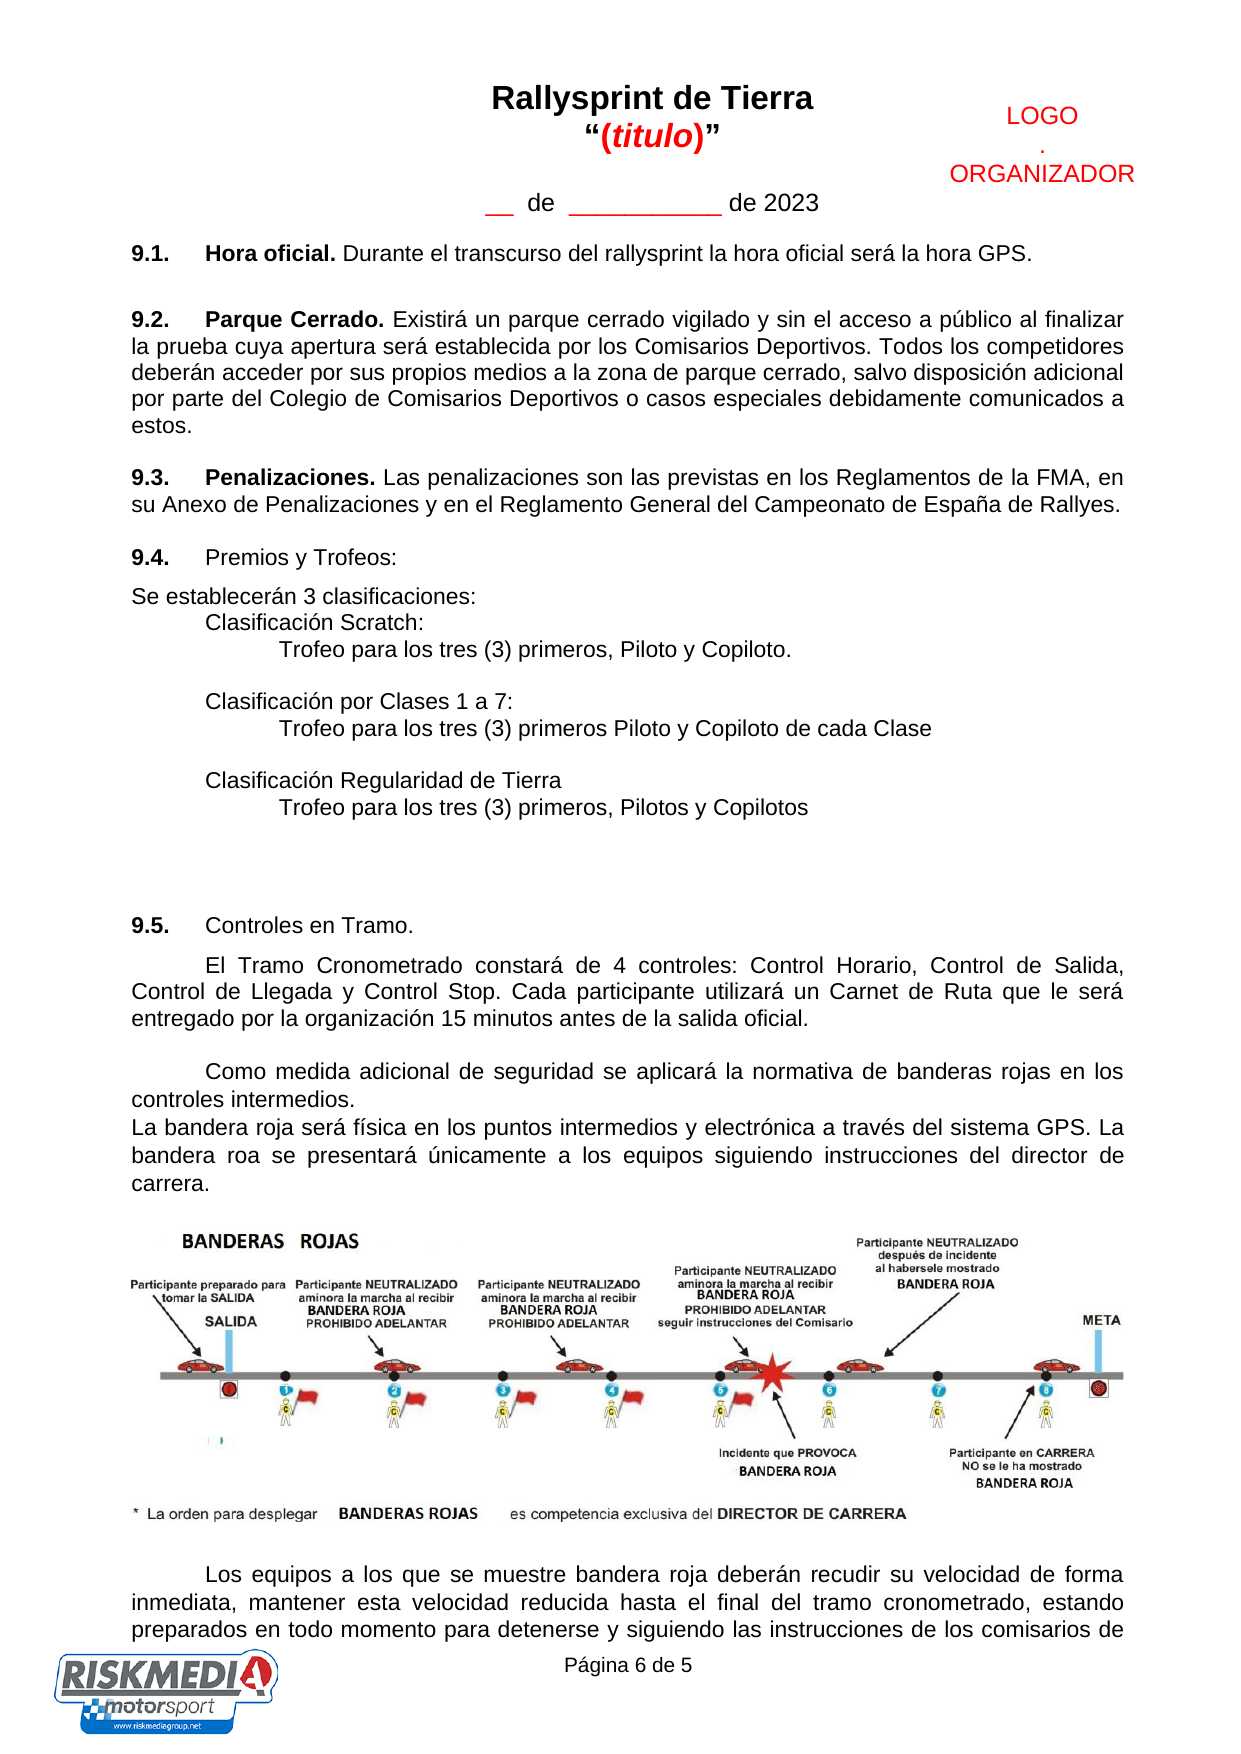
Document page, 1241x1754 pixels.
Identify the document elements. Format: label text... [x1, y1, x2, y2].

text Clasificación Scratch: [131, 609, 1125, 636]
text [131, 1560, 1125, 1643]
text 9.4. Premios y Trofeos: [131, 543, 1125, 570]
text Trofeo para los tres (3) primeros, Pilotos y Copilotos [131, 794, 1125, 820]
text 9.2. Parque Cerrado. Existirá un parque cerrado vigilado y sin el acceso a público al finalizar la prueba cuya apertura será establecida por los Comisarios Deportivos. Todos los competidores deberán acceder por sus propios medios a la zona de parque cerrado, salvo disposición adicional por parte del Colegio de Comisarios Deportivos o casos especiales debidamente comunicados a estos. [131, 306, 1125, 438]
text 9.3. Penalizaciones. Las penalizaciones son las previstas en los Reglamentos de la FMA, en su Anexo de Penalizaciones y en el Reglamento General del Campeonato de España de Rallyes. [131, 464, 1125, 517]
picture [53, 1648, 279, 1735]
text Clasificación Regularidad de Tierra [131, 767, 1125, 794]
text 9.1. Hora oficial. Durante el transcurso del rallysprint la hora oficial será la hora GPS. [131, 240, 1125, 267]
text Trofeo para los tres (3) primeros, Piloto y Copiloto. [131, 636, 1125, 662]
text 9.5. Controles en Tramo. [131, 912, 1125, 939]
text La bandera roja será física en los puntos intermedios y electrónica a través del sistema GPS. La bandera roa se presentará únicamente a los equipos siguiendo instrucciones del director de carrera. [131, 1113, 1125, 1197]
text Trofeo para los tres (3) primeros Piloto y Copiloto de cada Clase [131, 715, 1125, 741]
text Como medida adicional de seguridad se aplicará la normativa de banderas rojas en los controles intermedios. [131, 1057, 1125, 1113]
text El Tramo Cronometrado constará de 4 controles: Control Horario, Control de Salida, Control de Llegada y Control Stop. Cada participante utilizará un Carnet de Ruta que le será entregado por la organización 15 minutos antes de la salida oficial. [131, 952, 1125, 1031]
picture [130, 1227, 1124, 1522]
text Se establecerán 3 clasificaciones: [131, 583, 1125, 609]
text Clasificación por Clases 1 a 7: [131, 688, 1125, 715]
